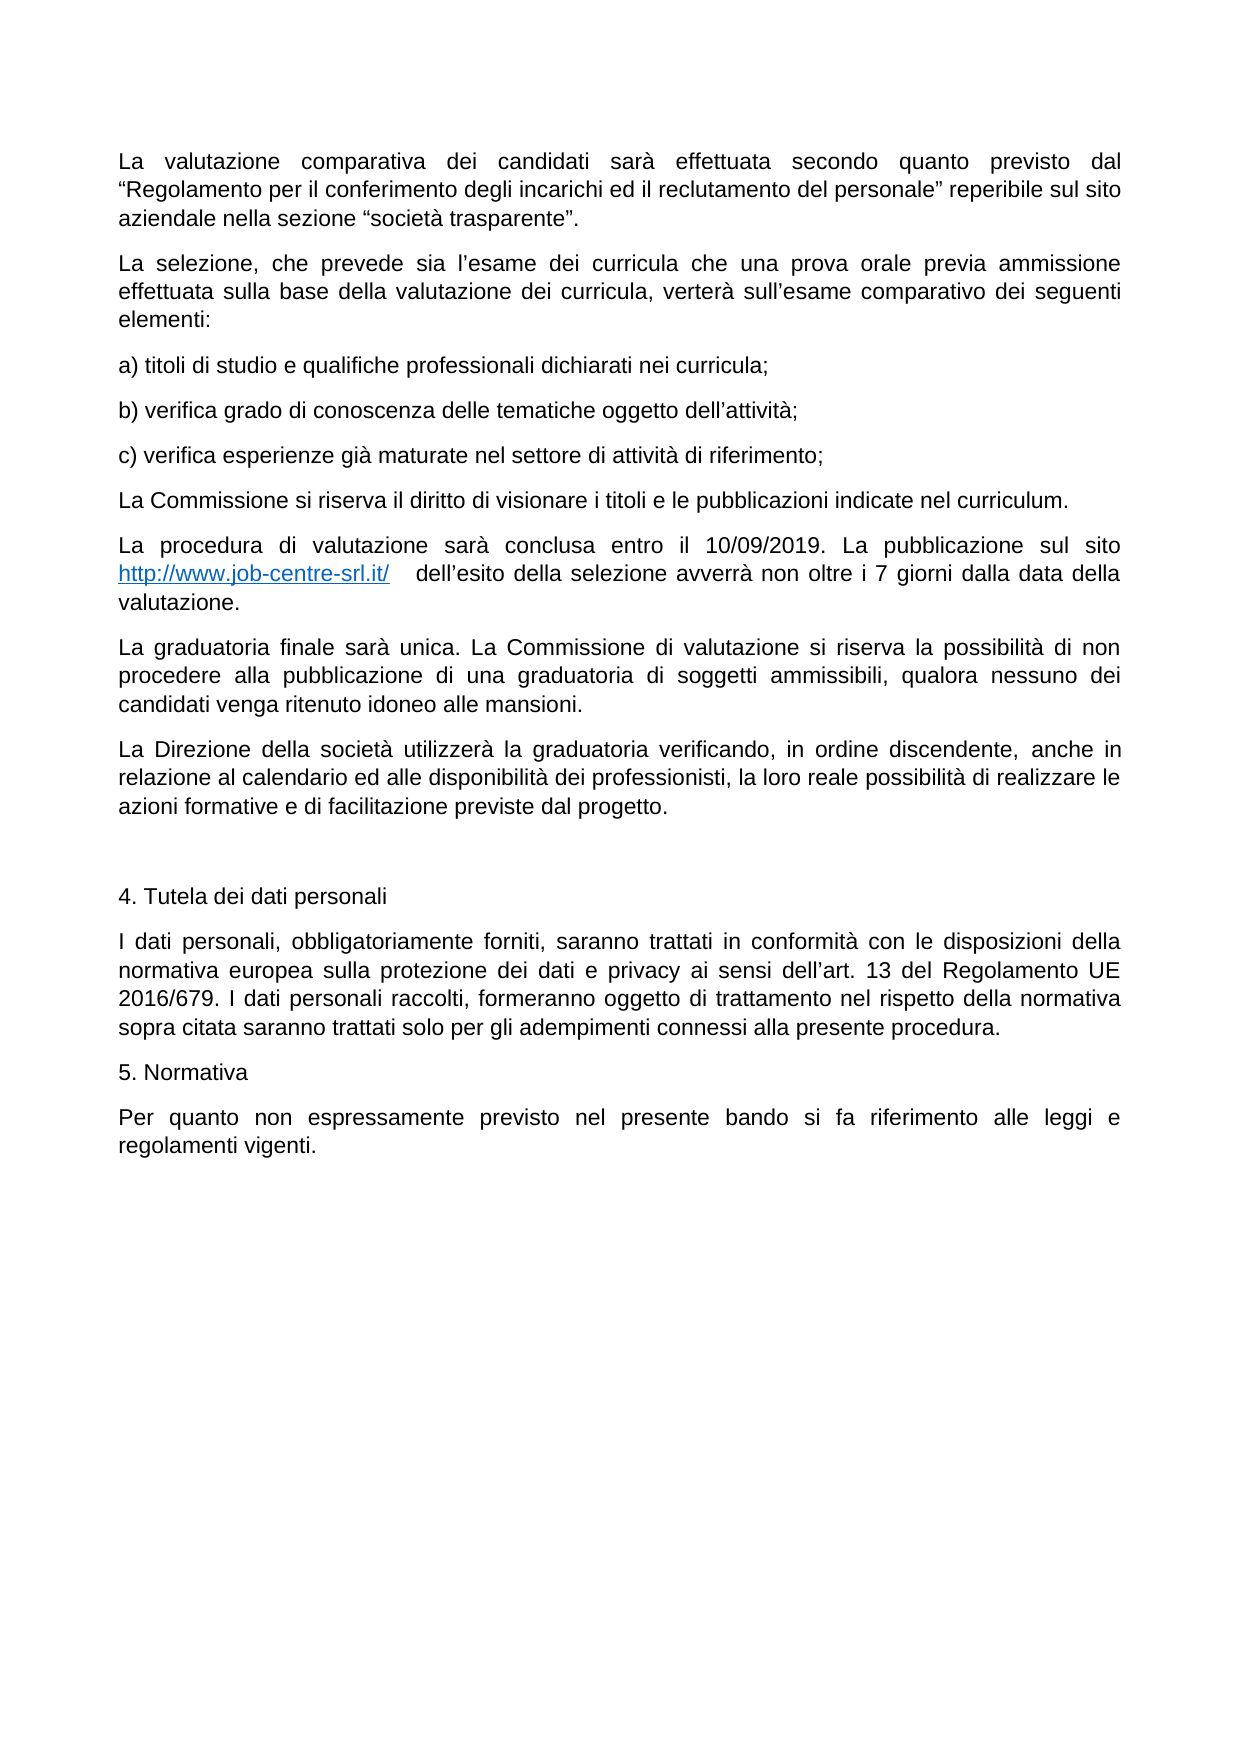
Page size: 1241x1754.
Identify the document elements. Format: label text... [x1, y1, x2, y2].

text La selezione, che prevede sia l’esame dei curricula che una prova orale previa ammissione effettuata sulla base della valutazione dei curricula, verterà sull’esame comparativo dei seguenti elementi: [118, 249, 1122, 333]
text La procedura di valutazione sarà conclusa entro il 10/09/2019. La pubblicazione sul sito http://www.job-centre-srl.it/ dell’esito della selezione avverrà non oltre i 7 giorni dalla data della valutazione. [118, 532, 1122, 615]
text b) verifica grado di conoscenza delle tematiche oggetto dell’attività; [118, 397, 1122, 423]
text Per quanto non espressamente previsto nel presente bando si fa riferimento alle leggi e regolamenti vigenti. [118, 1104, 1122, 1158]
text a) titoli di studio e qualifiche professionali dichiarati nei curricula; [118, 352, 1122, 378]
text La Direzione della società utilizzerà la graduatoria verificando, in ordine discendente, anche in relazione al calendario ed alle disponibilità dei professionisti, la loro reale possibilità di realizzare le azioni formative e di facilitazione previste dal progetto. [118, 736, 1122, 819]
text I dati personali, obbligatoriamente forniti, saranno trattati in conformità con le disposizioni della normativa europea sulla protezione dei dati e privacy ai sensi dell’art. 13 del Regolamento UE 2016/679. I dati personali raccolti, formeranno oggetto di trattamento nel rispetto della normativa sopra citata saranno trattati solo per gli adempimenti connessi alla presente procedura. [118, 928, 1122, 1040]
text 5. Normativa [118, 1058, 1122, 1085]
text 4. Tutela dei dati personali [118, 883, 1122, 909]
text c) verifica esperienze già maturate nel settore di attività di riferimento; [118, 442, 1122, 468]
text La valutazione comparativa dei candidati sarà effettuata secondo quanto previsto dal “Regolamento per il conferimento degli incarichi ed il reclutamento del personale” reperibile sul sito aziendale nella sezione “società trasparente”. [118, 148, 1122, 231]
text La Commissione si riserva il diritto di visionare i titoli e le pubblicazioni indicate nel curriculum. [118, 487, 1122, 513]
text La graduatoria finale sarà unica. La Commissione di valutazione si riserva la possibilità di non procedere alla pubblicazione di una graduatoria di soggetti ammissibili, qualora nessuno dei candidati venga ritenuto idoneo alle mansioni. [118, 634, 1122, 717]
